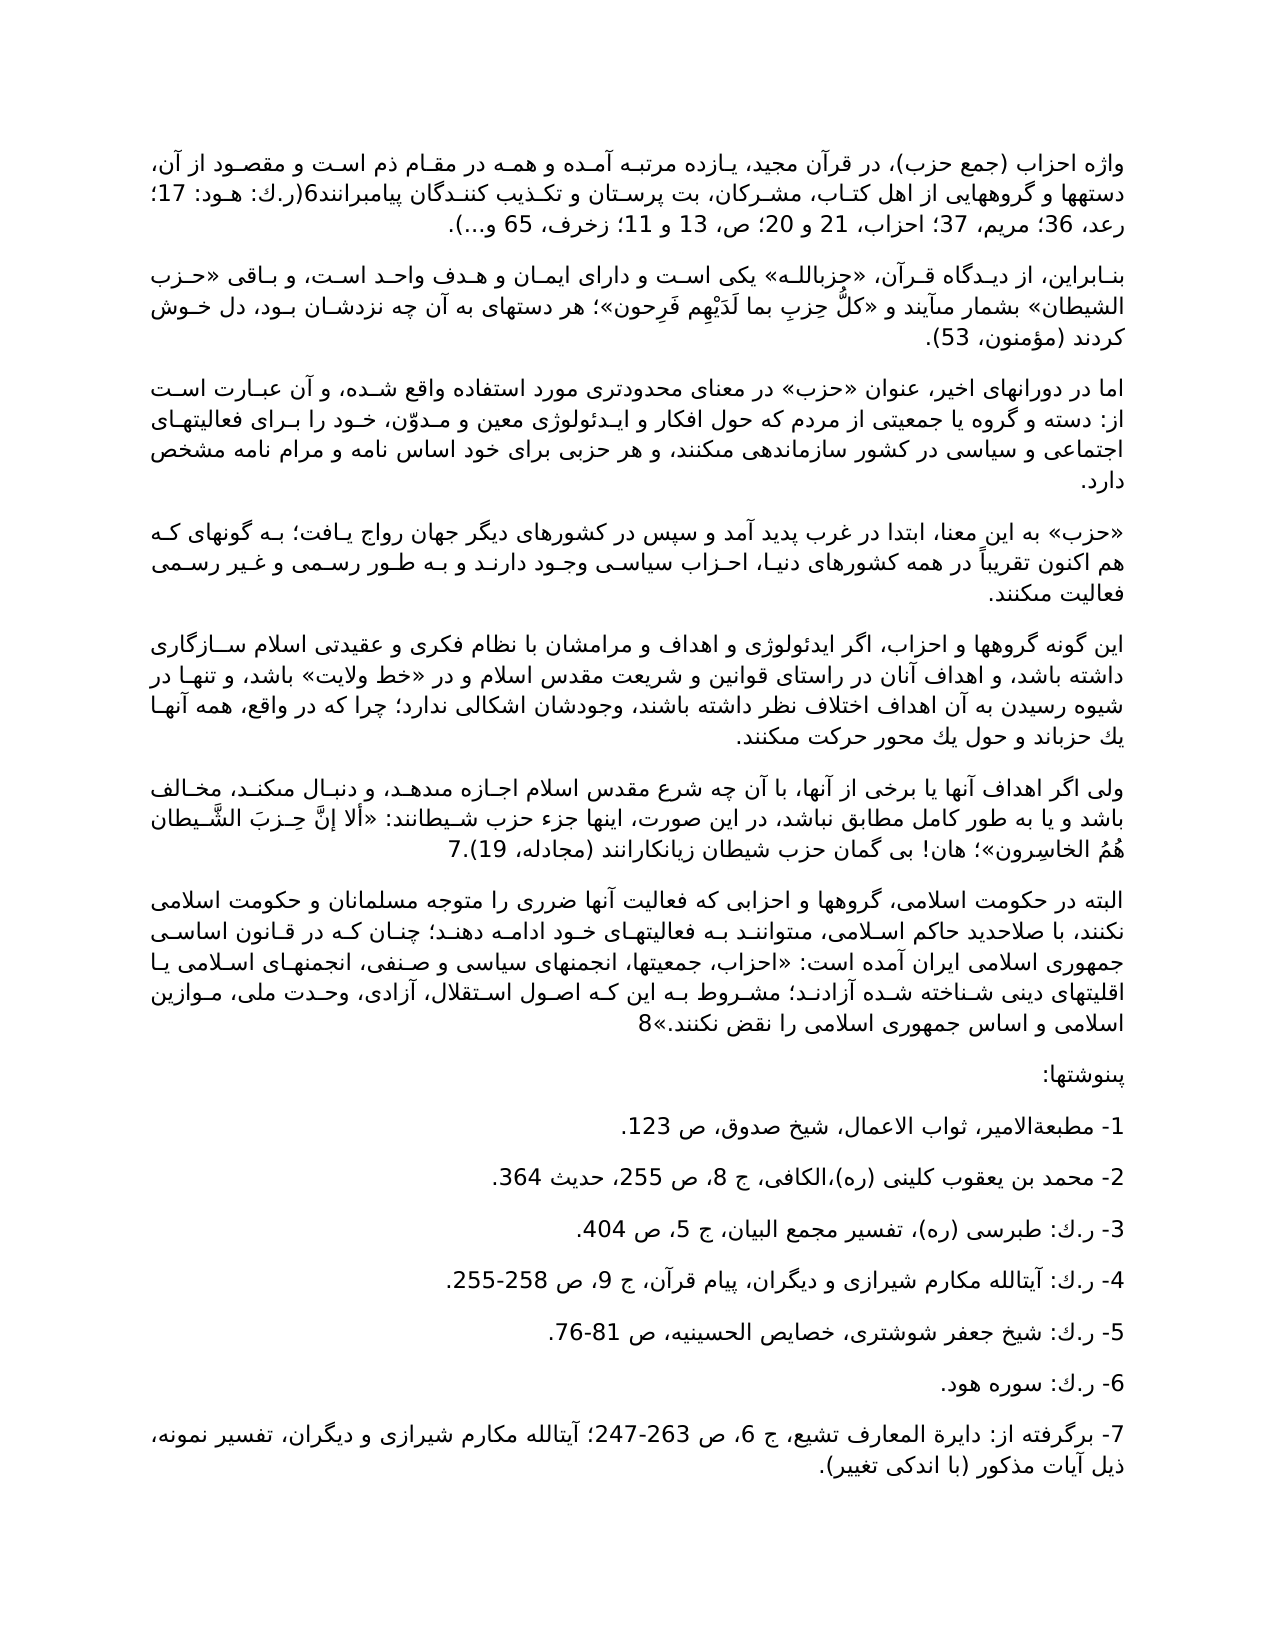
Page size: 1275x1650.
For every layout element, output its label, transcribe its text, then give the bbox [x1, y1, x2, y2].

text 1- مطبعةالامير، ثواب الاعمال، شيخ صدوق، ص 123. [150, 1113, 1125, 1139]
text 5- ر.ك: شيخ جعفر شوشترى، خصايص الحسينيه، ص 81-76. [150, 1319, 1125, 1345]
text ولى اگر اهداف آن‏ها يا برخى از آن‏ها، با آن چه شرع مقدس اسلام اجازه مى‏دهد، و دنبال مى‏كند، مخالف باشد و يا به طور كامل مطابق نباشد، در اين صورت، اين‏ها جزء حزب شيطانند: «ألا إنَّ حِزبَ الشَّيطان هُمُ الخاسِرون»؛ هان! بى گمان حزب شيطان زيانكارانند (مجادله، 19).7 [150, 775, 1125, 863]
text 7- برگرفته از: دايرة المعارف تشيع، ج 6، ص 263-247؛ آيت‏الله مكارم شيرازى و ديگران، تفسير نمونه، ذيل آيات مذكور (با اندكى تغيير). [150, 1422, 1125, 1479]
text اين گونه گروه‏ها و احزاب، اگر ايدئولوژى و اهداف و مرامشان با نظام فكرى و عقيدتى اسلام سازگارى داشته باشد، و اهداف آنان در راستاى قوانين و شريعت مقدس اسلام و در «خط ولايت» باشد، و تنها در شيوه رسيدن به آن اهداف اختلاف نظر داشته باشند، وجودشان اشكالى ندارد؛ چرا كه در واقع، همه آن‏ها يك حزب‏اند و حول يك محور حركت مى‏كنند. [150, 631, 1125, 750]
text «حزب» به اين معنا، ابتدا در غرب پديد آمد و سپس در كشورهاى ديگر جهان رواج يافت؛ به گونه‏اى كه هم اكنون تقريباً در همه كشورهاى دنيا، احزاب سياسى وجود دارند و به طور رسمى و غير رسمى فعاليت مى‏كنند. [150, 519, 1125, 607]
text 2- محمد بن يعقوب كلينى (ره)،الكافى، ج 8، ص 255، حديث 364. [150, 1164, 1125, 1191]
text البته در حكومت اسلامى، گروه‏ها و احزابى كه فعاليت آن‏ها ضررى را متوجه مسلمانان و حكومت اسلامى نكنند، با صلاحديد حاكم اسلامى، مى‏توانند به فعاليت‏هاى خود ادامه دهند؛ چنان كه در قانون اساسى جمهورى اسلامى ايران آمده است: «احزاب، جمعيت‏ها، انجمن‏هاى سياسى و صنفى، انجمن‏هاى اسلامى يا اقليت‏هاى دينى شناخته شده آزادند؛ مشروط به اين كه اصول استقلال، آزادى، وحدت ملى، موازين اسلامى و اساس جمهورى اسلامى را نقض نكنند.»8 [150, 887, 1125, 1037]
text بنابراين، از ديدگاه قرآن، «حزب‏الله» يكى است و داراى ايمان و هدف واحد است، و باقى «حزب الشيطان» بشمار مى‏آيند و «كلُّ حِزبِ بما لَدَيْهِم فَرِحون»؛ هر دسته‏اى به آن چه نزدشان بود، دل خوش كردند (مؤمنون، 53). [150, 263, 1125, 351]
text پى‏نوشت‏ها: [150, 1061, 1125, 1088]
text 3- ر.ك: طبرسى (ره)، تفسير مجمع البيان، ج 5، ص 404. [150, 1216, 1125, 1242]
text 6- ر.ك: سوره هود. [150, 1370, 1125, 1397]
text اما در دوران‏هاى اخير، عنوان «حزب» در معناى محدودترى مورد استفاده واقع شده، و آن عبارت است از: دسته و گروه يا جمعيتى از مردم كه حول افكار و ايدئولوژى معين و مدوّن، خود را براى فعاليت‏هاى اجتماعى و سياسى در كشور سازماندهى مى‏كنند، و هر حزبى براى خود اساس نامه و مرام نامه مشخص دارد. [150, 375, 1125, 494]
text 4- ر.ك: آيت‏الله مكارم شيرازى و ديگران، پيام قرآن، ج 9، ص 258-255. [150, 1267, 1125, 1294]
text واژه احزاب (جمع حزب)، در قرآن مجيد، يازده مرتبه آمده و همه در مقام ذم است و مقصود از آن، دسته‏ها و گروه‏هايى از اهل كتاب، مشركان، بت پرستان و تكذيب كنندگان پيامبرانند6(ر.ك: هود: 17؛ رعد، 36؛ مريم، 37؛ احزاب، 21 و 20؛ ص، 13 و 11؛ زخرف، 65 و...). [150, 150, 1125, 238]
